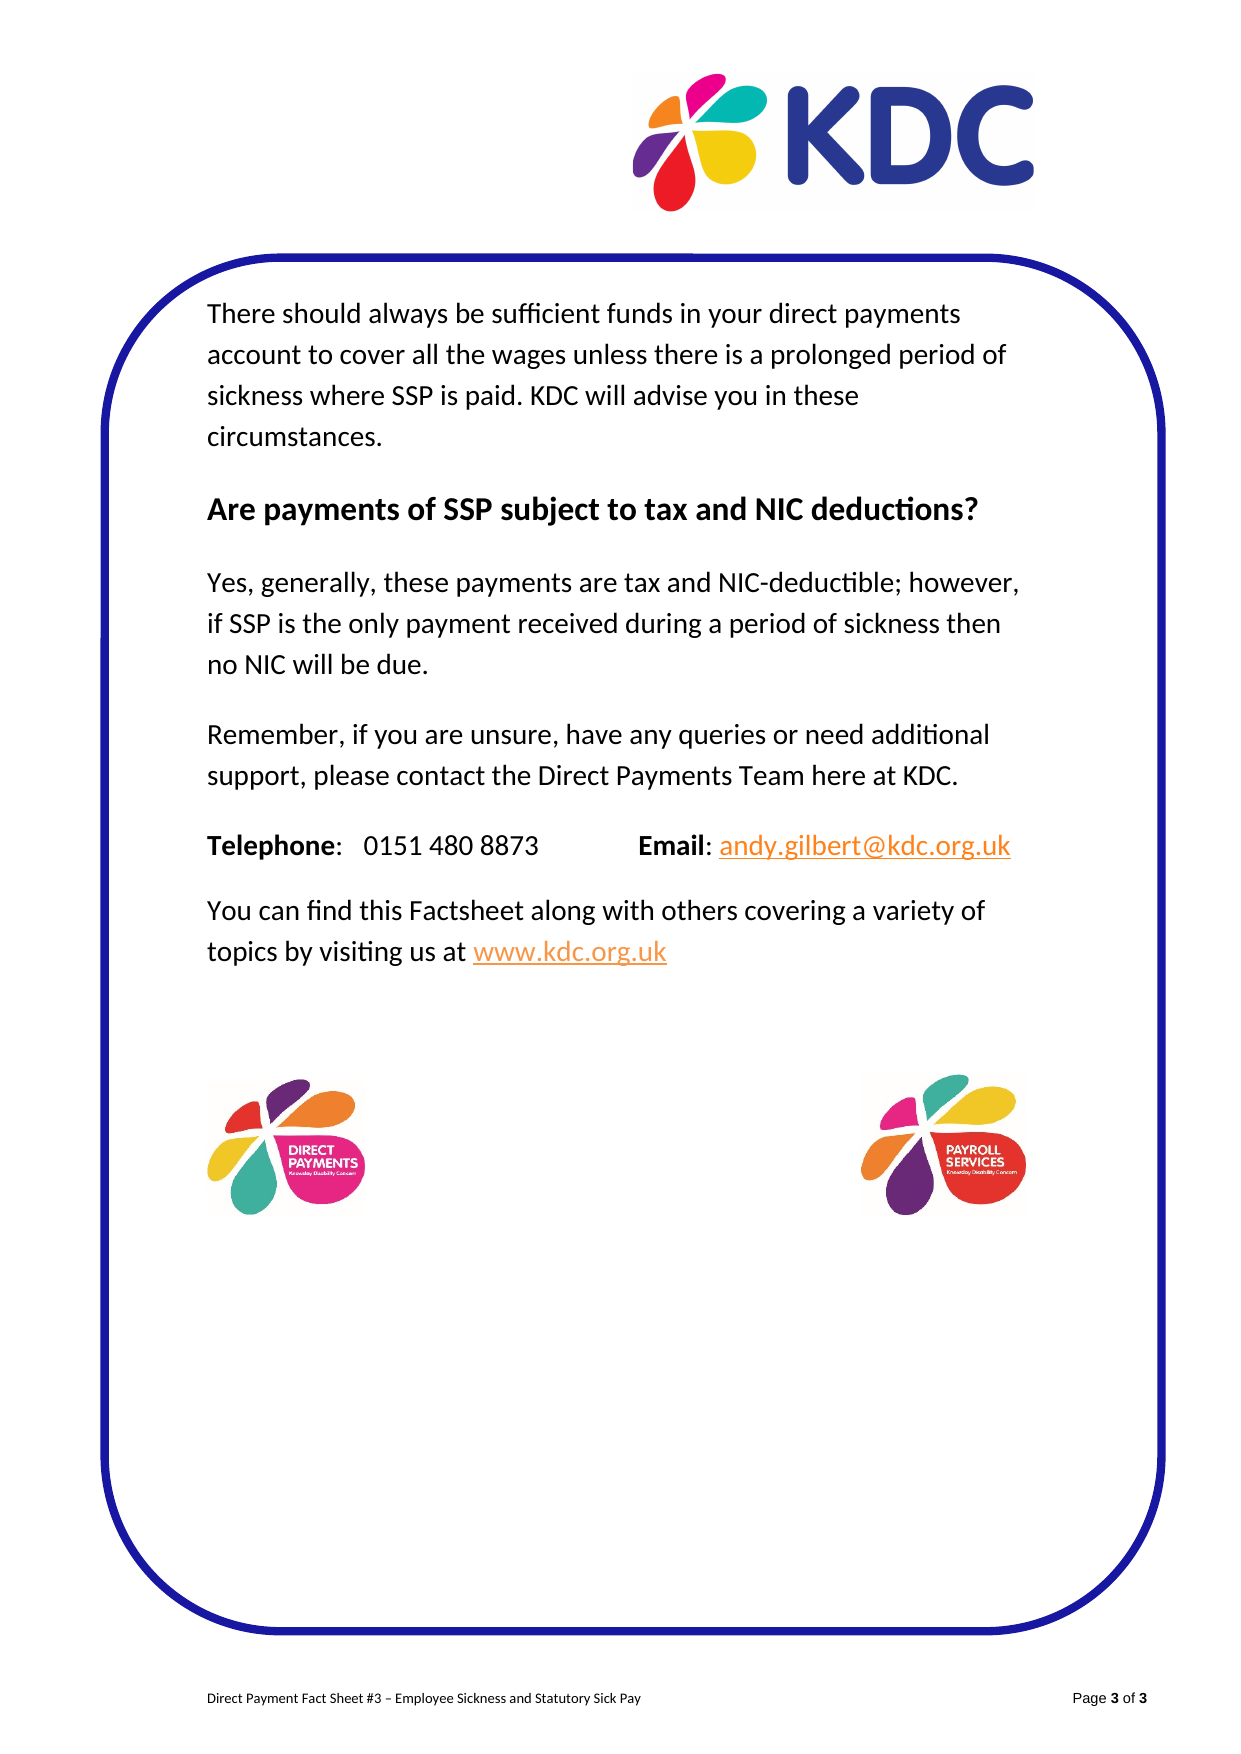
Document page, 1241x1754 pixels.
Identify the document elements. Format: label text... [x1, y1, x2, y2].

picture [206, 1079, 366, 1216]
picture [860, 1073, 1027, 1216]
text Remember, if you are unsure, have any queries or need additional support, please contact the Direct Payments Team here at KDC. [207, 716, 1033, 793]
text Are payments of SSP subject to tax and NIC deductions? [207, 488, 1033, 529]
text There should always be sufficient funds in your direct payments account to cover all the wages unless there is a prolonged period of sickness where SSP is paid. KDC will advise you in these circumstances. [207, 295, 1033, 454]
text Telephone: 0151 480 8873 Email: andy.gilbert@kdc.org.uk [207, 827, 1033, 863]
text Yes, generally, these payments are tax and NIC-deductible; however, if SSP is the only payment received during a period of sickness then no NIC will be due. [207, 564, 1033, 682]
picture [632, 73, 1034, 212]
text You can find this Factsheet along with others covering a variety of topics by visiting us at www.kdc.org.uk [207, 892, 1033, 968]
